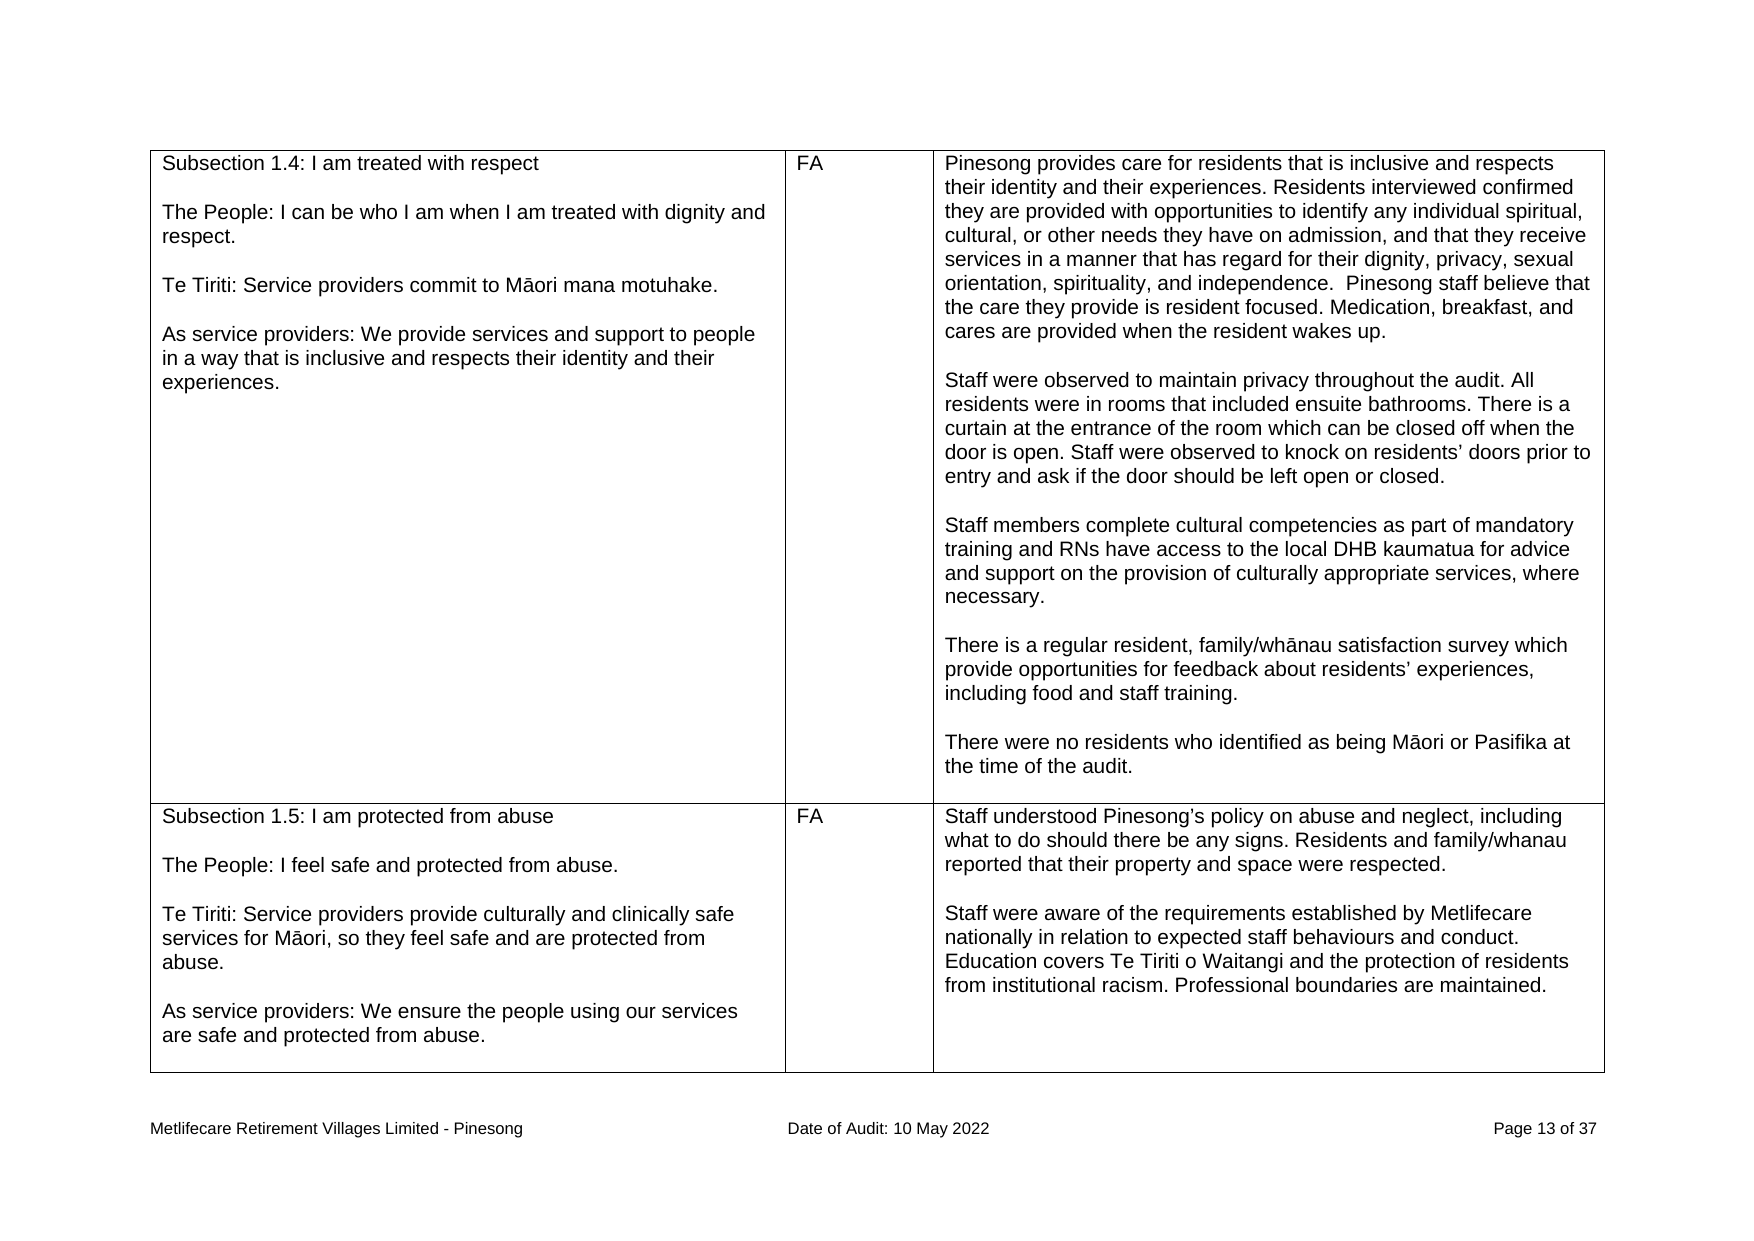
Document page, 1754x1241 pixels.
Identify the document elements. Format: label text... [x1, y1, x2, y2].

table_cell Pinesong provides care for residents that is inclusive and respects their identity and their experiences. Residents interviewed confirmed they are provided with opportunities to identify any individual spiritual, cultural, or other needs they have on admission, and that they receive services in a manner that has regard for their dignity, privacy, sexual orientation, spirituality, and independence. Pinesong staff believe that the care they provide is resident focused. Medication, breakfast, and cares are provided when the resident wakes up. Staff were observed to maintain privacy throughout the audit. All residents were in rooms that included ensuite bathrooms. There is a curtain at the entrance of the room which can be closed off when the door is open. Staff were observed to knock on residents’ doors prior to entry and ask if the door should be left open or closed. Staff members complete cultural competencies as part of mandatory training and RNs have access to the local DHB kaumatua for advice and support on the provision of culturally appropriate services, where necessary. There is a regular resident, family/whānau satisfaction survey which provide opportunities for feedback about residents’ experiences, including food and staff training. There were no residents who identified as being Māori or Pasifika at the time of the audit. [934, 151, 1604, 803]
table_cell FA [786, 804, 933, 1072]
table_cell Subsection 1.5: I am protected from abuse The People: I feel safe and protected from abuse. Te Tiriti: Service providers provide culturally and clinically safe services for Māori, so they feel safe and are protected from abuse. As service providers: We ensure the people using our services are safe and protected from abuse. [151, 804, 785, 1072]
table_cell Subsection 1.4: I am treated with respect The People: I can be who I am when I am treated with dignity and respect. Te Tiriti: Service providers commit to Māori mana motuhake. As service providers: We provide services and support to people in a way that is inclusive and respects their identity and their experiences. [151, 151, 785, 803]
table_cell FA [786, 151, 933, 803]
table_cell Staff understood Pinesong’s policy on abuse and neglect, including what to do should there be any signs. Residents and family/whanau reported that their property and space were respected. Staff were aware of the requirements established by Metlifecare nationally in relation to expected staff behaviours and conduct. Education covers Te Tiriti o Waitangi and the protection of residents from institutional racism. Professional boundaries are maintained. [934, 804, 1604, 1072]
